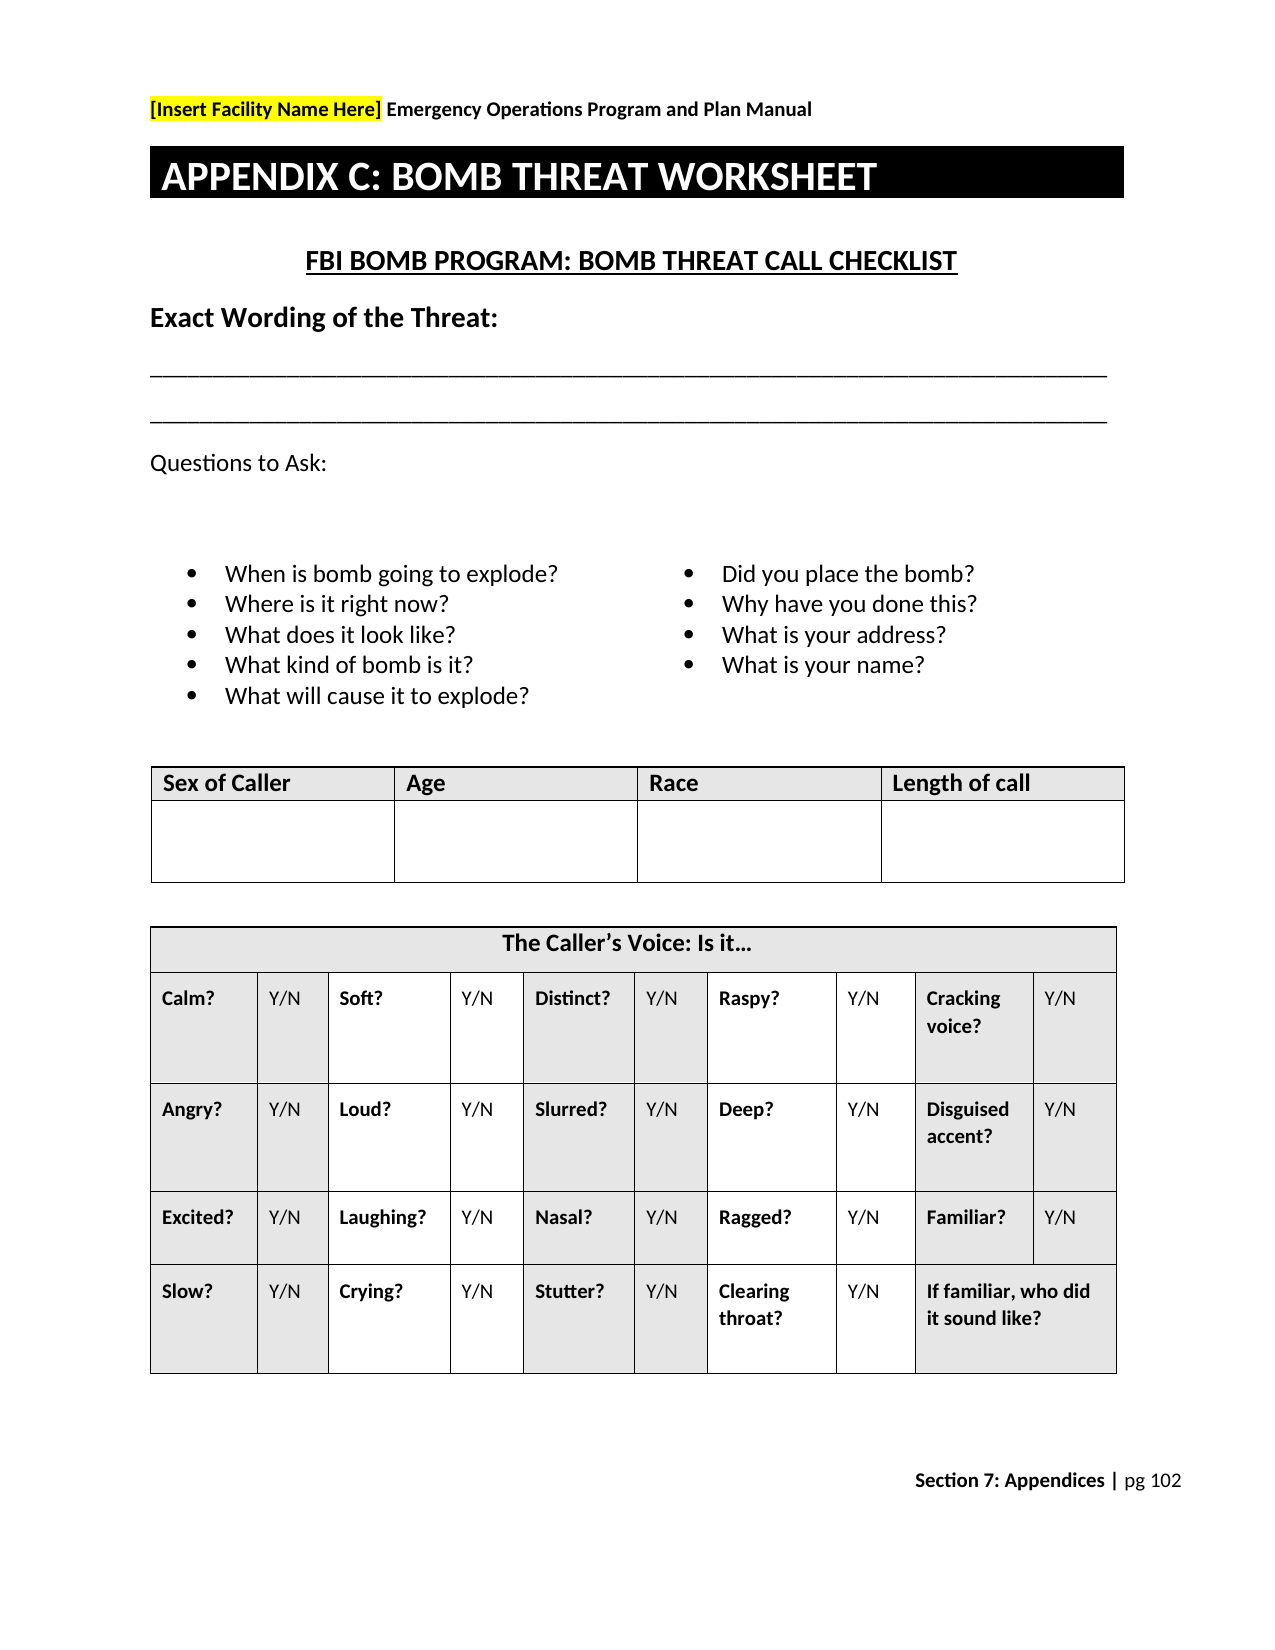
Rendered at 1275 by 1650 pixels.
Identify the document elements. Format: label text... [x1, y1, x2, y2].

table_cell Slurred? [524, 1084, 634, 1191]
table_header Sex of Caller [152, 768, 394, 800]
table_cell [638, 801, 881, 882]
table_cell Y/N [837, 973, 915, 1082]
table_cell Slow? [151, 1265, 257, 1373]
table_cell If familiar, who did it sound like? [916, 1265, 1116, 1373]
table_cell Calm? [151, 973, 257, 1082]
table_cell [395, 801, 637, 882]
table_cell Y/N [258, 1265, 328, 1373]
table_cell Y/N [1034, 973, 1116, 1082]
table_cell Y/N [451, 1084, 523, 1191]
table_header Length of call [882, 768, 1124, 800]
table_cell Y/N [837, 1265, 915, 1373]
table_cell Y/N [258, 1192, 328, 1264]
list Did you place the bomb? [684, 558, 1125, 589]
table_cell Disguised accent? [916, 1084, 1033, 1191]
table_cell Stutter? [524, 1265, 634, 1373]
list Where is it right now? [187, 589, 628, 619]
text Exact Wording of the Threat: __________________________________________________________________________________________________________________________________________________________ [150, 299, 1112, 426]
list What will cause it to explode? [187, 680, 628, 711]
list When is bomb going to explode? [187, 558, 628, 589]
table_header The Caller’s Voice: Is it… [151, 928, 1116, 972]
table_cell Clearing throat? [708, 1265, 836, 1373]
text Questions to Ask: [150, 447, 1112, 477]
table_header Race [638, 768, 881, 800]
table_cell Y/N [635, 1192, 707, 1264]
table_cell Y/N [837, 1084, 915, 1191]
list What is your address? [684, 619, 1125, 650]
table_cell Raspy? [708, 973, 836, 1082]
table_cell Y/N [1034, 1192, 1116, 1264]
table_cell Soft? [329, 973, 450, 1082]
table_cell Crying? [329, 1265, 450, 1373]
table_cell Angry? [151, 1084, 257, 1191]
table_cell Laughing? [329, 1192, 450, 1264]
table_cell Y/N [635, 973, 707, 1082]
table_cell Y/N [451, 973, 523, 1082]
list Why have you done this? [684, 589, 1125, 619]
table_cell Y/N [451, 1192, 523, 1264]
table_header APPENDIX C: BOMB THREAT WORKSHEET [150, 146, 1124, 198]
list What is your name? [684, 650, 1125, 680]
table_cell [882, 801, 1124, 882]
table_cell Excited? [151, 1192, 257, 1264]
table_cell Y/N [635, 1265, 707, 1373]
table_cell Nasal? [524, 1192, 634, 1264]
list What kind of bomb is it? [187, 650, 628, 680]
table_cell Ragged? [708, 1192, 836, 1264]
table_cell Y/N [451, 1265, 523, 1373]
table_cell Deep? [708, 1084, 836, 1191]
table_cell Distinct? [524, 973, 634, 1082]
text FBI BOMB PROGRAM: BOMB THREAT CALL CHECKLIST [150, 242, 1112, 278]
table_cell Y/N [258, 973, 328, 1082]
table_cell Y/N [635, 1084, 707, 1191]
table_cell Y/N [837, 1192, 915, 1264]
table_cell Cracking voice? [916, 973, 1033, 1082]
list What does it look like? [187, 619, 628, 650]
table_header Age [395, 768, 637, 800]
table_cell Y/N [258, 1084, 328, 1191]
table_cell [152, 801, 394, 882]
table_cell Y/N [1034, 1084, 1116, 1191]
table_cell Familiar? [916, 1192, 1033, 1264]
table_cell Loud? [329, 1084, 450, 1191]
